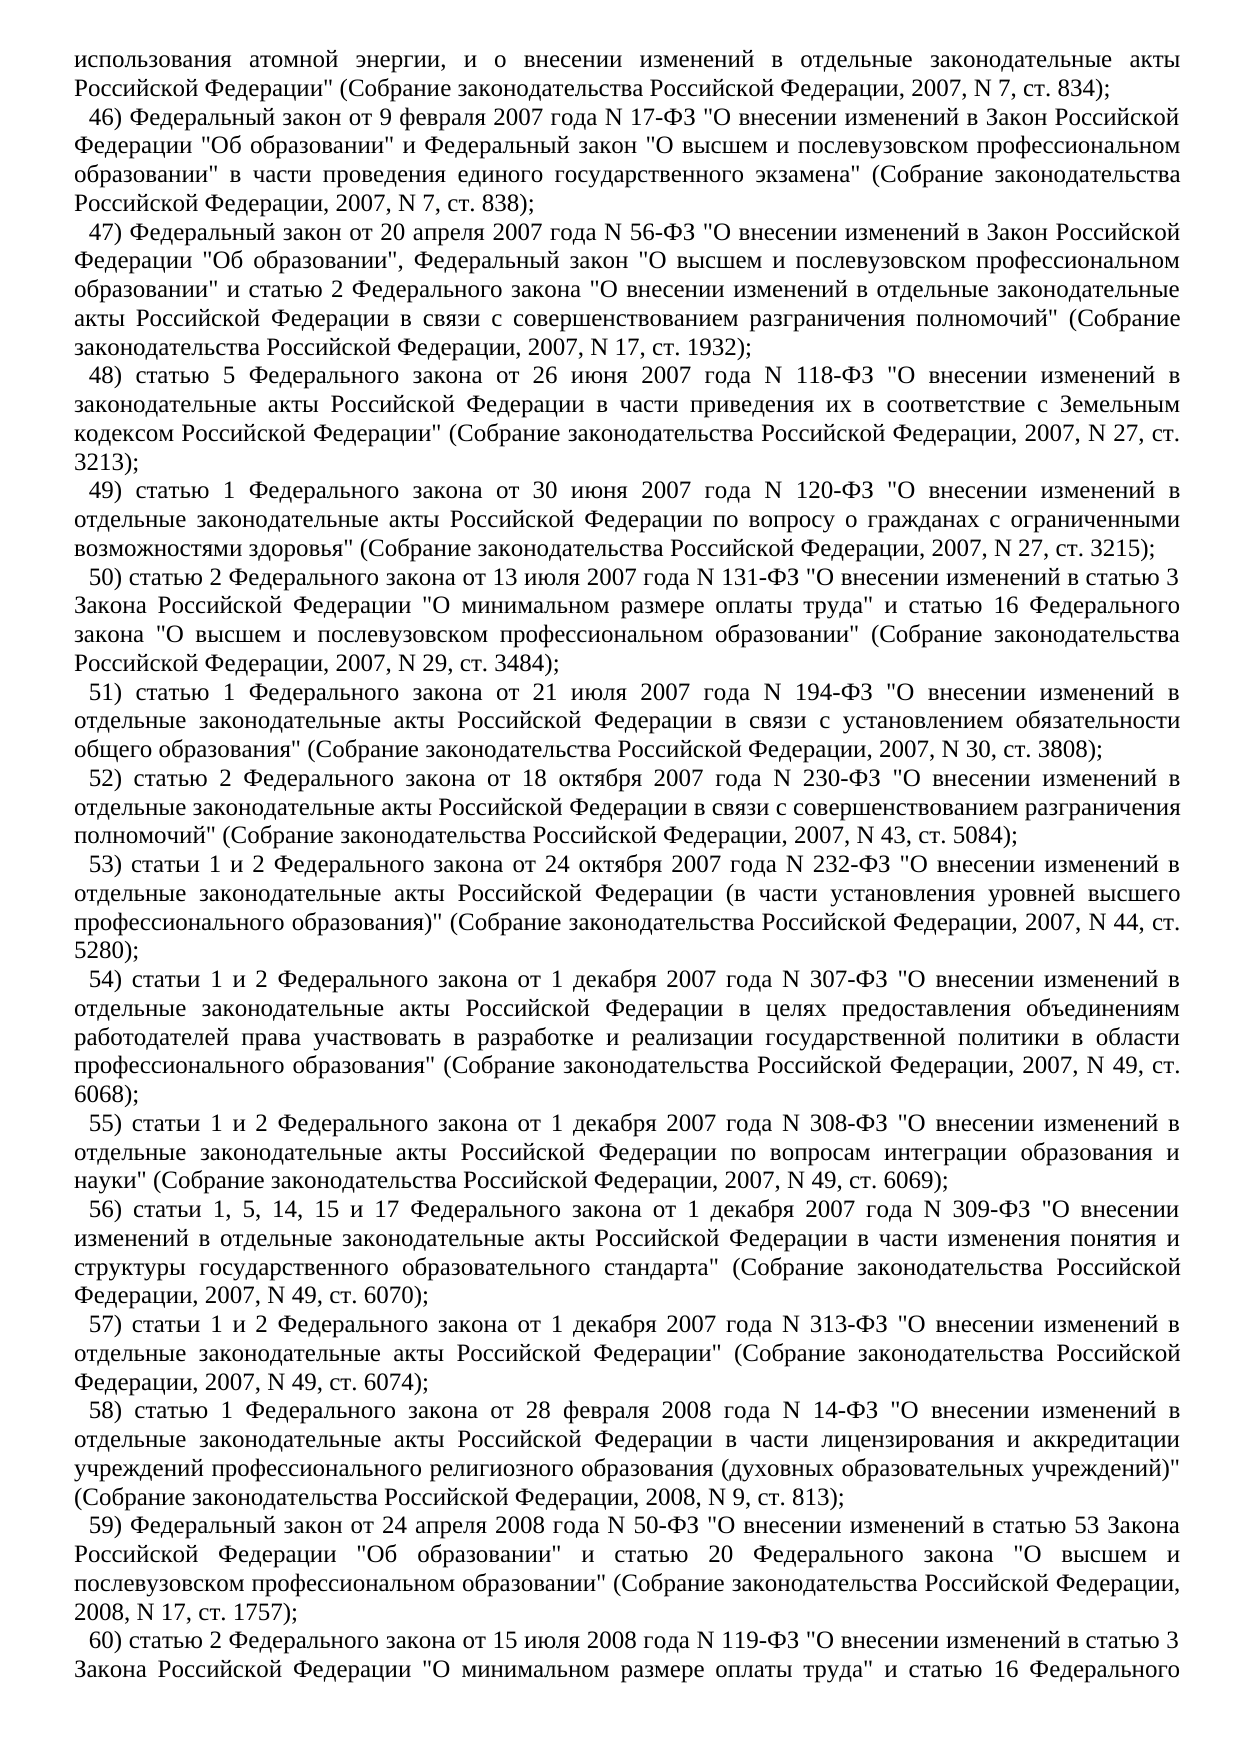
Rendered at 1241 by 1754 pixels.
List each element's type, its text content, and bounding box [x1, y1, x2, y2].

text 47) Федеральный закон от 20 апреля 2007 года N 56-ФЗ "О внесении изменений в Закон Российской Федерации "Об образовании", Федеральный закон "О высшем и послевузовском профессиональном образовании" и статью 2 Федерального закона "О внесении изменений в отдельные законодательные акты Российской Федерации в связи с совершенствованием разграничения полномочий" (Собрание законодательства Российской Федерации, 2007, N 17, ст. 1932); [74, 217, 1181, 361]
text 52) статью 2 Федерального закона от 18 октября 2007 года N 230-ФЗ "О внесении изменений в отдельные законодательные акты Российской Федерации в связи с совершенствованием разграничения полномочий" (Собрание законодательства Российской Федерации, 2007, N 43, ст. 5084); [74, 763, 1181, 849]
text 50) статью 2 Федерального закона от 13 июля 2007 года N 131-ФЗ "О внесении изменений в статью 3 Закона Российской Федерации "О минимальном размере оплаты труда" и статью 16 Федерального закона "О высшем и послевузовском профессиональном образовании" (Собрание законодательства Российской Федерации, 2007, N 29, ст. 3484); [74, 562, 1181, 677]
text 48) статью 5 Федерального закона от 26 июня 2007 года N 118-ФЗ "О внесении изменений в законодательные акты Российской Федерации в части приведения их в соответствие с Земельным кодексом Российской Федерации" (Собрание законодательства Российской Федерации, 2007, N 27, ст. 3213); [74, 361, 1181, 476]
text 59) Федеральный закон от 24 апреля 2008 года N 50-ФЗ "О внесении изменений в статью 53 Закона Российской Федерации "Об образовании" и статью 20 Федерального закона "О высшем и послевузовском профессиональном образовании" (Собрание законодательства Российской Федерации, 2008, N 17, ст. 1757); [74, 1511, 1181, 1626]
text 57) статьи 1 и 2 Федерального закона от 1 декабря 2007 года N 313-ФЗ "О внесении изменений в отдельные законодательные акты Российской Федерации" (Собрание законодательства Российской Федерации, 2007, N 49, ст. 6074); [74, 1309, 1181, 1396]
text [74, 44, 1181, 102]
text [74, 1626, 1181, 1683]
text 49) статью 1 Федерального закона от 30 июня 2007 года N 120-ФЗ "О внесении изменений в отдельные законодательные акты Российской Федерации по вопросу о гражданах с ограниченными возможностями здоровья" (Собрание законодательства Российской Федерации, 2007, N 27, ст. 3215); [74, 476, 1181, 562]
text 56) статьи 1, 5, 14, 15 и 17 Федерального закона от 1 декабря 2007 года N 309-ФЗ "О внесении изменений в отдельные законодательные акты Российской Федерации в части изменения понятия и структуры государственного образовательного стандарта" (Собрание законодательства Российской Федерации, 2007, N 49, ст. 6070); [74, 1194, 1181, 1309]
text 58) статью 1 Федерального закона от 28 февраля 2008 года N 14-ФЗ "О внесении изменений в отдельные законодательные акты Российской Федерации в части лицензирования и аккредитации учреждений профессионального религиозного образования (духовных образовательных учреждений)" (Собрание законодательства Российской Федерации, 2008, N 9, ст. 813); [74, 1396, 1181, 1511]
text 46) Федеральный закон от 9 февраля 2007 года N 17-ФЗ "О внесении изменений в Закон Российской Федерации "Об образовании" и Федеральный закон "О высшем и послевузовском профессиональном образовании" в части проведения единого государственного экзамена" (Собрание законодательства Российской Федерации, 2007, N 7, ст. 838); [74, 102, 1181, 217]
text 53) статьи 1 и 2 Федерального закона от 24 октября 2007 года N 232-ФЗ "О внесении изменений в отдельные законодательные акты Российской Федерации (в части установления уровней высшего профессионального образования)" (Собрание законодательства Российской Федерации, 2007, N 44, ст. 5280); [74, 849, 1181, 964]
text 51) статью 1 Федерального закона от 21 июля 2007 года N 194-ФЗ "О внесении изменений в отдельные законодательные акты Российской Федерации в связи с установлением обязательности общего образования" (Собрание законодательства Российской Федерации, 2007, N 30, ст. 3808); [74, 677, 1181, 763]
text 54) статьи 1 и 2 Федерального закона от 1 декабря 2007 года N 307-ФЗ "О внесении изменений в отдельные законодательные акты Российской Федерации в целях предоставления объединениям работодателей права участвовать в разработке и реализации государственной политики в области профессионального образования" (Собрание законодательства Российской Федерации, 2007, N 49, ст. 6068); [74, 964, 1181, 1108]
text 55) статьи 1 и 2 Федерального закона от 1 декабря 2007 года N 308-ФЗ "О внесении изменений в отдельные законодательные акты Российской Федерации по вопросам интеграции образования и науки" (Собрание законодательства Российской Федерации, 2007, N 49, ст. 6069); [74, 1108, 1181, 1194]
